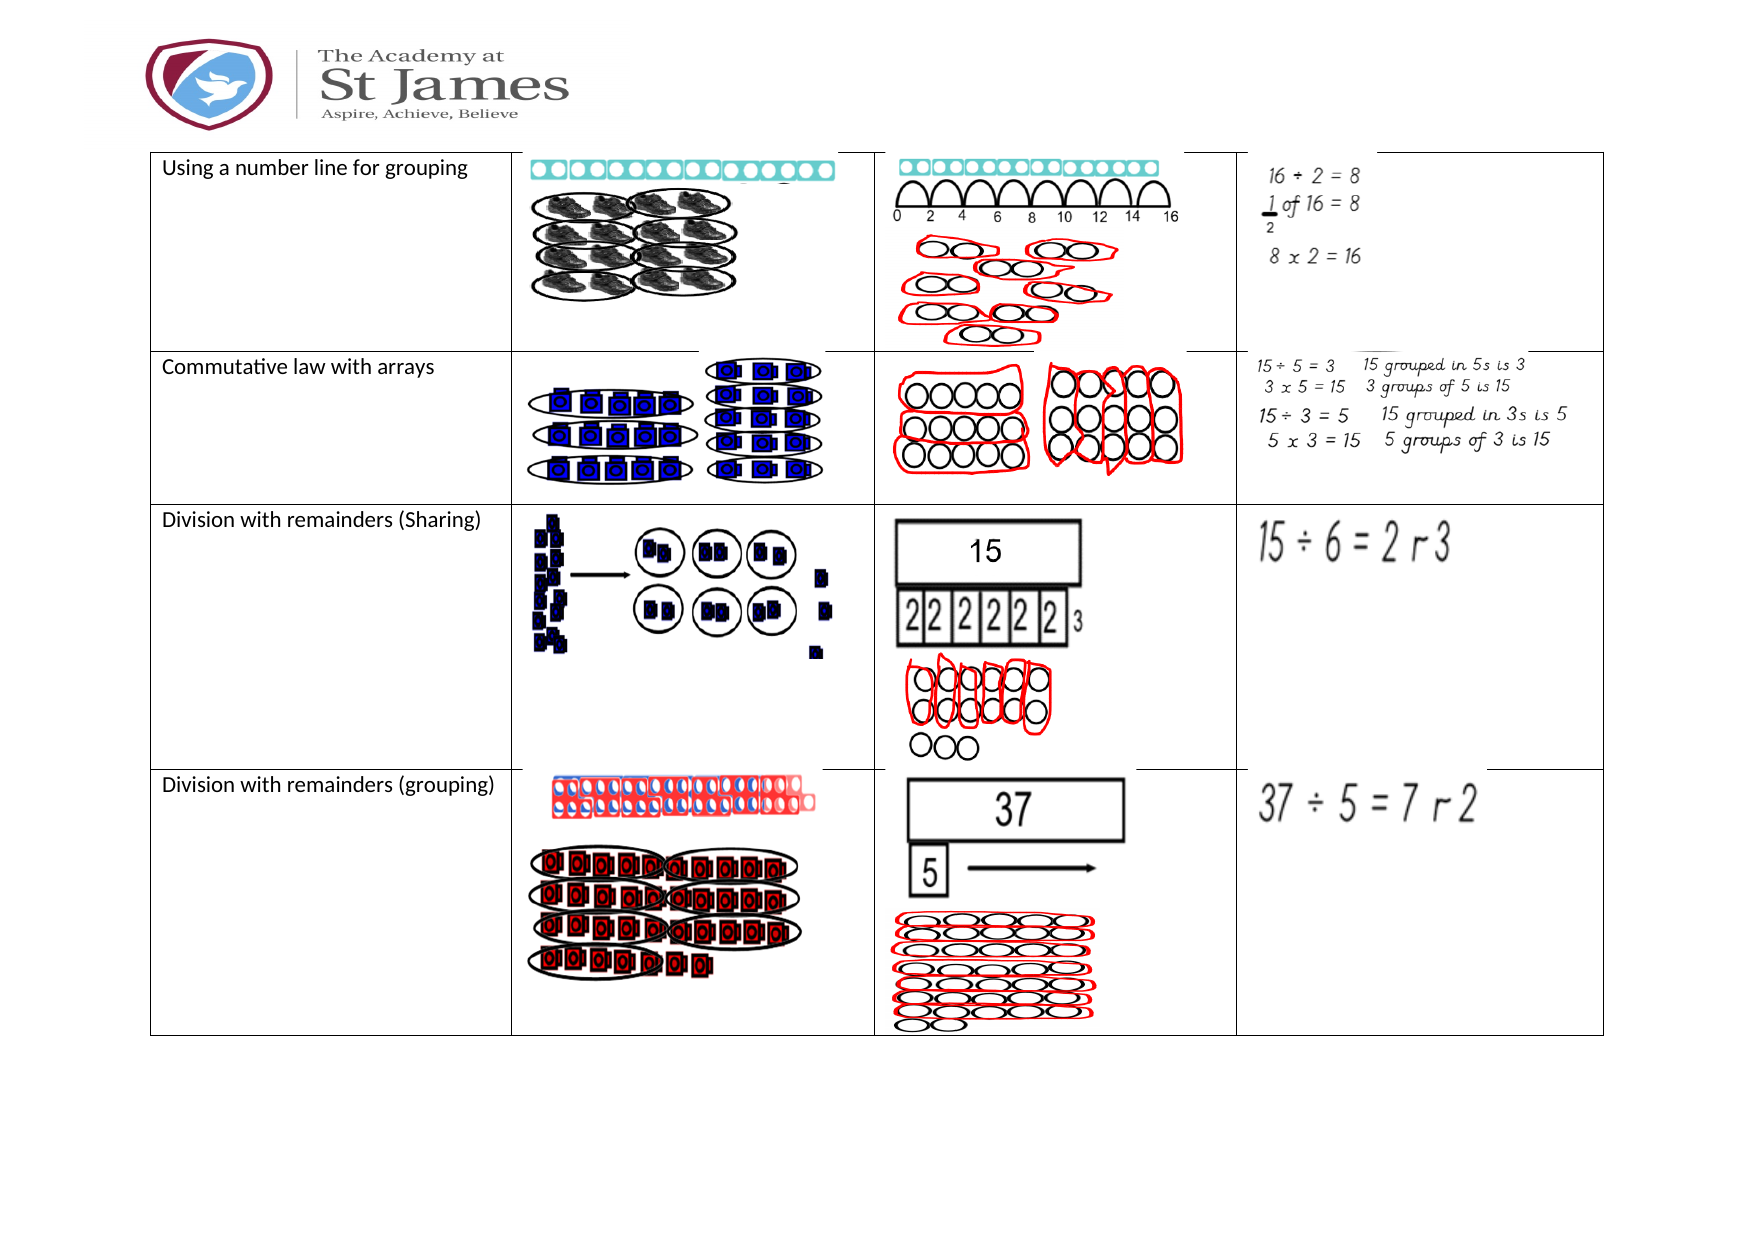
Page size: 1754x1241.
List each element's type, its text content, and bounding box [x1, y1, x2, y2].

picture [1247, 769, 1487, 841]
table_cell Division with remainders (Sharing) [151, 505, 511, 769]
table_cell [875, 352, 1236, 504]
table_cell [1237, 153, 1603, 351]
table_cell [1057, 505, 1236, 769]
table_cell [512, 153, 874, 351]
picture [885, 505, 1137, 1035]
picture [885, 152, 1187, 477]
table_cell [512, 770, 874, 1034]
table_cell [1237, 770, 1603, 1034]
table_cell [875, 505, 885, 769]
picture [522, 505, 839, 659]
table_cell [875, 770, 885, 1034]
picture [82, 17, 630, 149]
picture [522, 769, 823, 985]
picture [522, 351, 826, 486]
table_cell Division with remainders (grouping) [151, 770, 511, 1034]
table_cell [875, 153, 885, 351]
table_cell [1101, 770, 1236, 1034]
table_cell [1124, 153, 1236, 351]
table_cell Commutative law with arrays [151, 352, 511, 504]
picture [522, 152, 839, 305]
table_cell Using a number line for grouping [151, 153, 511, 351]
table_cell [512, 352, 874, 504]
table_cell [512, 505, 874, 769]
picture [1247, 152, 1378, 283]
picture [1247, 351, 1576, 462]
table_cell [1237, 505, 1603, 769]
picture [1247, 505, 1467, 593]
table_cell [1237, 352, 1603, 504]
